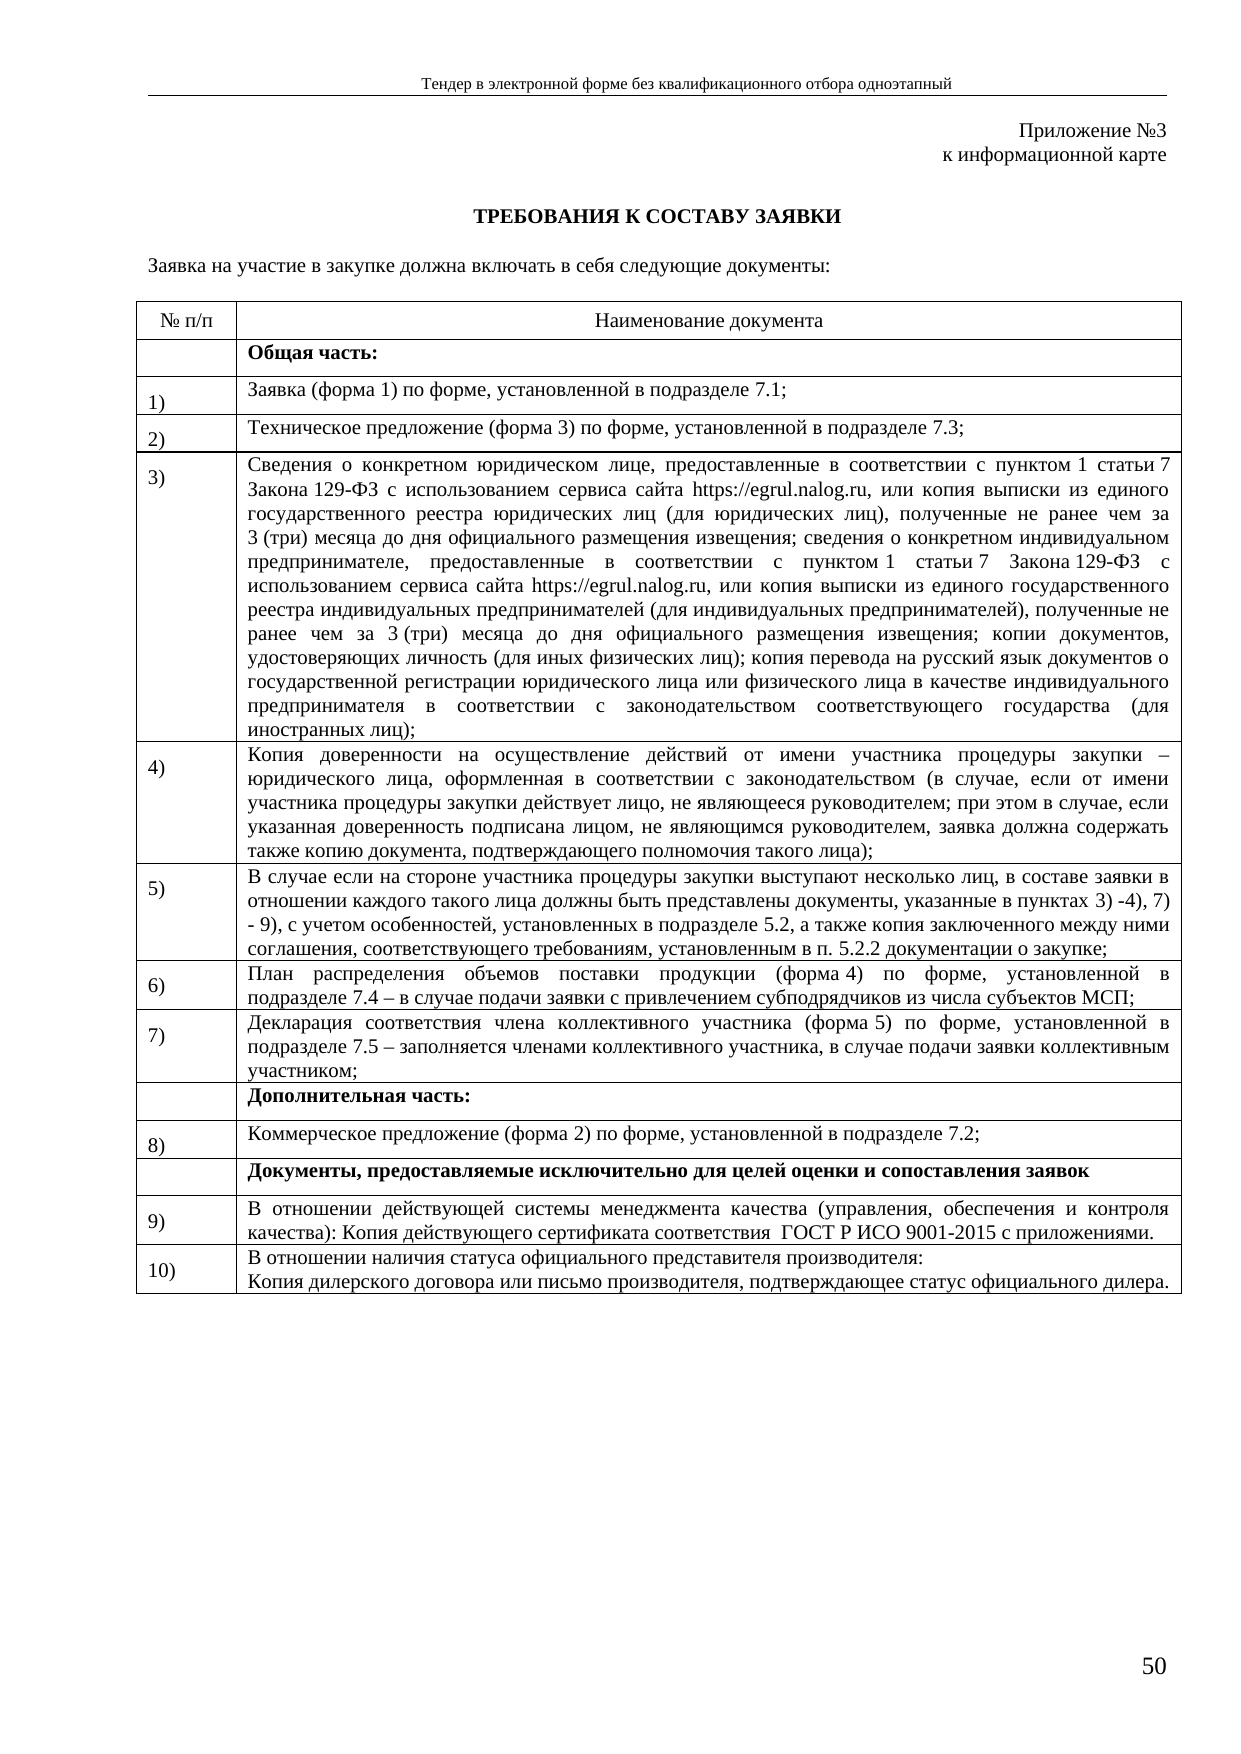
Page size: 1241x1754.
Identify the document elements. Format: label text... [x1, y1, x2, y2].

table_cell Техническое предложение (форма 3) по форме, установленной в подразделе 7.3; [237, 415, 1181, 451]
table_cell Документы, предоставляемые исключительно для целей оценки и сопоставления заявок [237, 1159, 1181, 1195]
table_cell [137, 961, 236, 1009]
table_cell [137, 1083, 236, 1120]
table_cell Копия доверенности на осуществление действий от имени участника процедуры закупки – юридического лица, оформленная в соответствии с законодательством (в случае, если от имени участника процедуры закупки действует лицо, не являющееся руководителем; при этом в случае, если указанная доверенность подписана лицом, не являющимся руководителем, заявка должна содержать также копию документа, подтверждающего полномочия такого лица); [237, 742, 1181, 862]
table_cell [137, 1245, 236, 1293]
table_cell [137, 1196, 236, 1244]
table_header № п/п [137, 302, 236, 338]
table_header Наименование документа [237, 302, 1181, 338]
text Приложение №3 к информационной карте [148, 118, 1167, 166]
table_cell Коммерческое предложение (форма 2) по форме, установленной в подразделе 7.2; [237, 1121, 1181, 1157]
table_cell В случае если на стороне участника процедуры закупки выступают несколько лиц, в составе заявки в отношении каждого такого лица должны быть представлены документы, указанные в пунктах 3) -4), 7) - 9), с учетом особенностей, установленных в подразделе 5.2, а также копия заключенного между ними соглашения, соответствующего требованиям, установленным в п. 5.2.2 документации о закупке; [237, 864, 1181, 960]
table_cell В отношении действующей системы менеджмента качества (управления, обеспечения и контроля качества): Копия действующего сертификата соответствия ГОСТ Р ИСО 9001-2015 с приложениями. [237, 1196, 1181, 1244]
table_cell Общая часть: [237, 340, 1181, 376]
table_cell План распределения объемов поставки продукции (форма 4) по форме, установленной в подразделе 7.4 – в случае подачи заявки с привлечением субподрядчиков из числа субъектов МСП; [237, 961, 1181, 1009]
table_cell [137, 340, 236, 376]
table_cell [137, 453, 236, 741]
table_cell Заявка (форма 1) по форме, установленной в подразделе 7.1; [237, 377, 1181, 414]
table_cell [137, 415, 236, 451]
table_cell Декларация соответствия члена коллективного участника (форма 5) по форме, установленной в подразделе 7.5 – заполняется членами коллективного участника, в случае подачи заявки коллективным участником; [237, 1010, 1181, 1082]
table_cell Сведения о конкретном юридическом лице, предоставленные в соответствии с пунктом 1 статьи 7 Закона 129-ФЗ с использованием сервиса сайта https://egrul.nalog.ru, или копия выписки из единого государственного реестра юридических лиц (для юридических лиц), полученные не ранее чем за 3 (три) месяца до дня официального размещения извещения; сведения о конкретном индивидуальном предпринимателе, предоставленные в соответствии с пунктом 1 статьи 7 Закона 129-ФЗ с использованием сервиса сайта https://egrul.nalog.ru, или копия выписки из единого государственного реестра индивидуальных предпринимателей (для индивидуальных предпринимателей), полученные не ранее чем за 3 (три) месяца до дня официального размещения извещения; копии документов, удостоверяющих личность (для иных физических лиц); копия перевода на русский язык документов о государственной регистрации юридического лица или физического лица в качестве индивидуального предпринимателя в соответствии с законодательством соответствующего государства (для иностранных лиц); [237, 453, 1181, 741]
table_cell [137, 1010, 236, 1082]
table_cell [137, 742, 236, 862]
table_cell [137, 1121, 236, 1157]
table_cell Дополнительная часть: [237, 1083, 1181, 1120]
table_cell В отношении наличия статуса официального представителя производителя: Копия дилерского договора или письмо производителя, подтверждающее статус официального дилера. [237, 1245, 1181, 1293]
table_cell [137, 1159, 236, 1195]
text Заявка на участие в закупке должна включать в себя следующие документы: [148, 253, 1167, 277]
table_cell [137, 864, 236, 960]
table_cell [137, 377, 236, 414]
text ТРЕБОВАНИЯ К СОСТАВУ ЗАЯВКИ [148, 204, 1167, 228]
